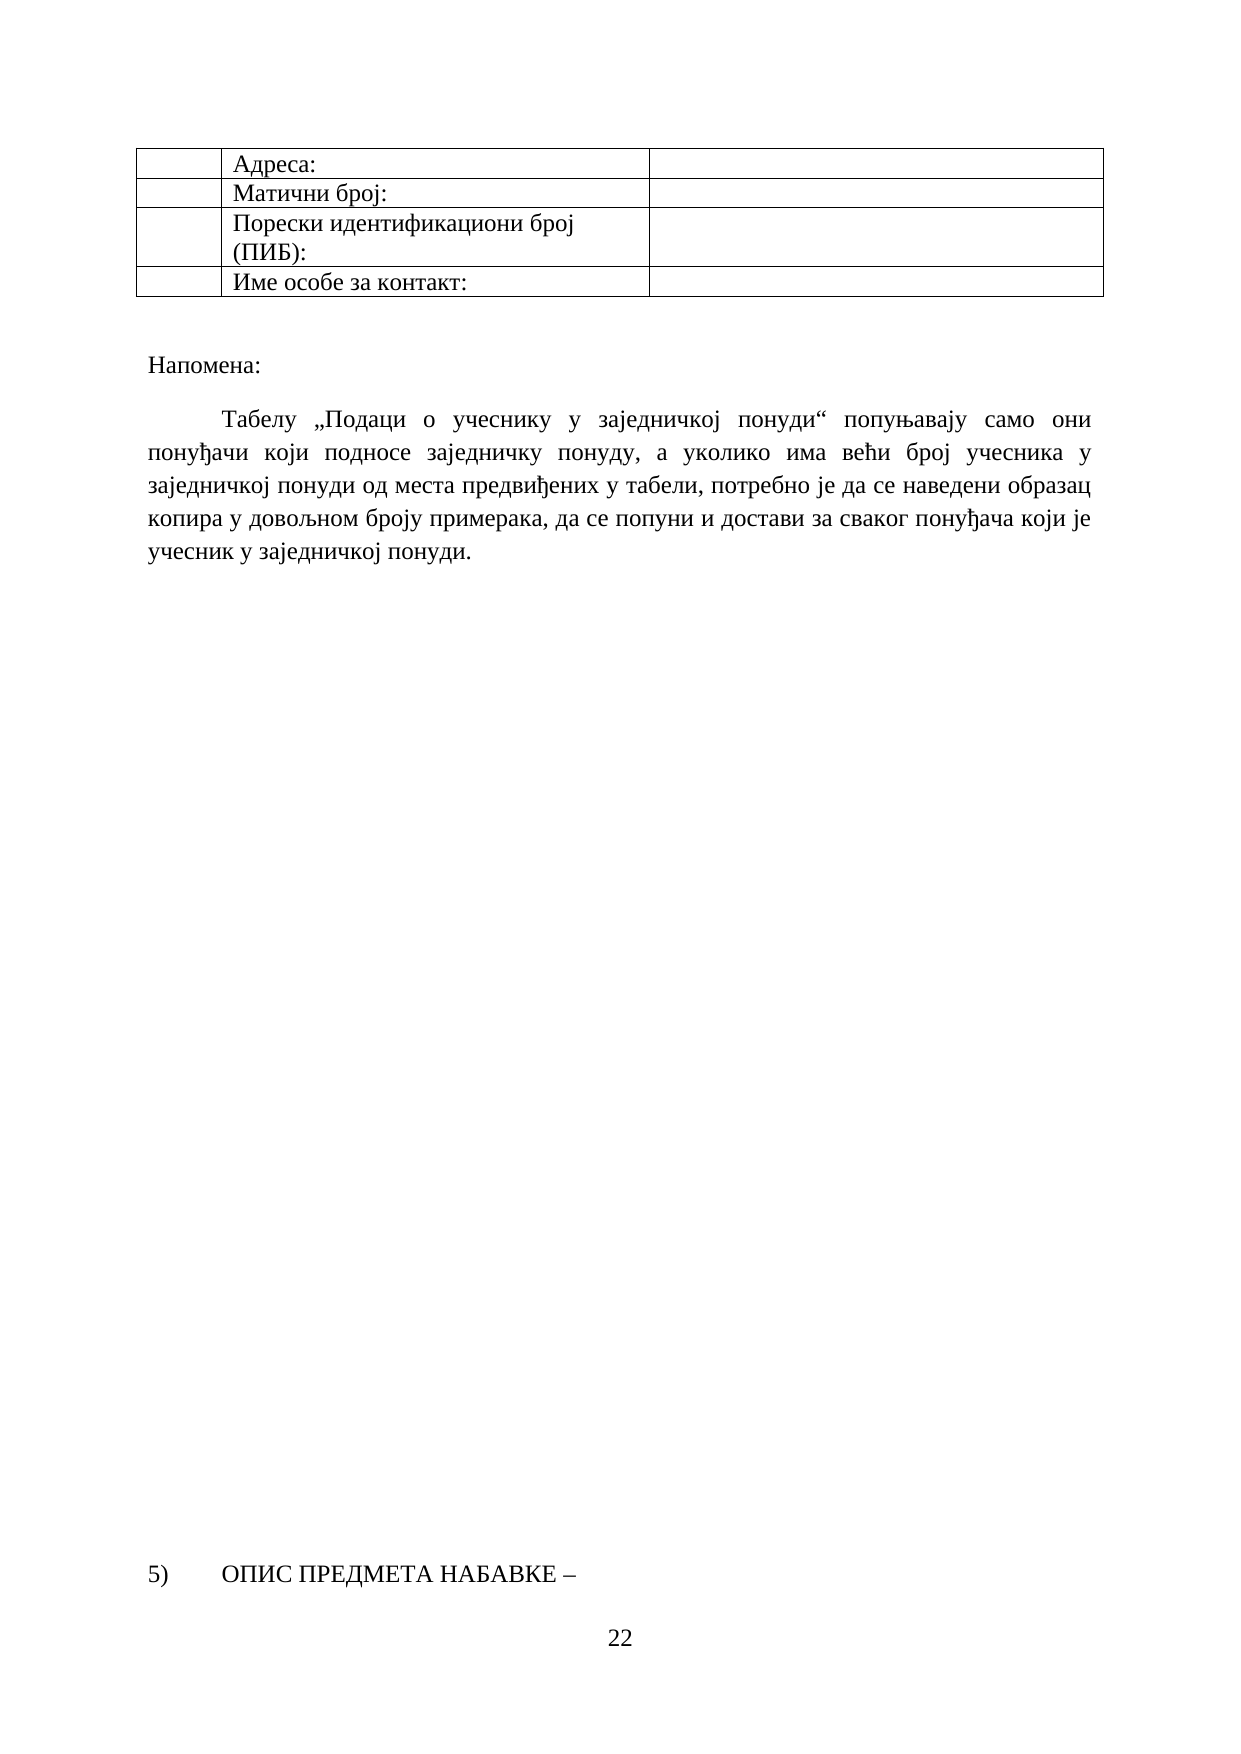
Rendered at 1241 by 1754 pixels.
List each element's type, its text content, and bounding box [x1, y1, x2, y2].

text Табелу „Подаци о учеснику у заједничкој понуди“ попуњавају само они понуђачи који подносе заједничку понуду, а уколико има већи број учесника у заједничкој понуди од места предвиђених у табели, потребно је да се наведени образац копира у довољном броју примерака, да се попуни и достави за сваког понуђача који је учесник у заједничкој понуди. [148, 404, 1093, 565]
table_cell [137, 149, 221, 177]
table_cell [650, 208, 1103, 266]
table_cell Адреса: [222, 149, 649, 177]
table_cell [650, 267, 1103, 296]
table_cell [650, 149, 1103, 177]
table_cell [137, 267, 221, 296]
table_cell Порески идентификациони број (ПИБ): [222, 208, 649, 266]
text 5) ОПИС ПРЕДМЕТА НАБАВКЕ – [148, 1559, 1093, 1588]
text Напомена: [148, 350, 1093, 379]
table_cell Име особе за контакт: [222, 267, 649, 296]
table_cell Матични број: [222, 179, 649, 207]
table_cell [137, 179, 221, 207]
table_cell [137, 208, 221, 266]
table_cell [650, 179, 1103, 207]
